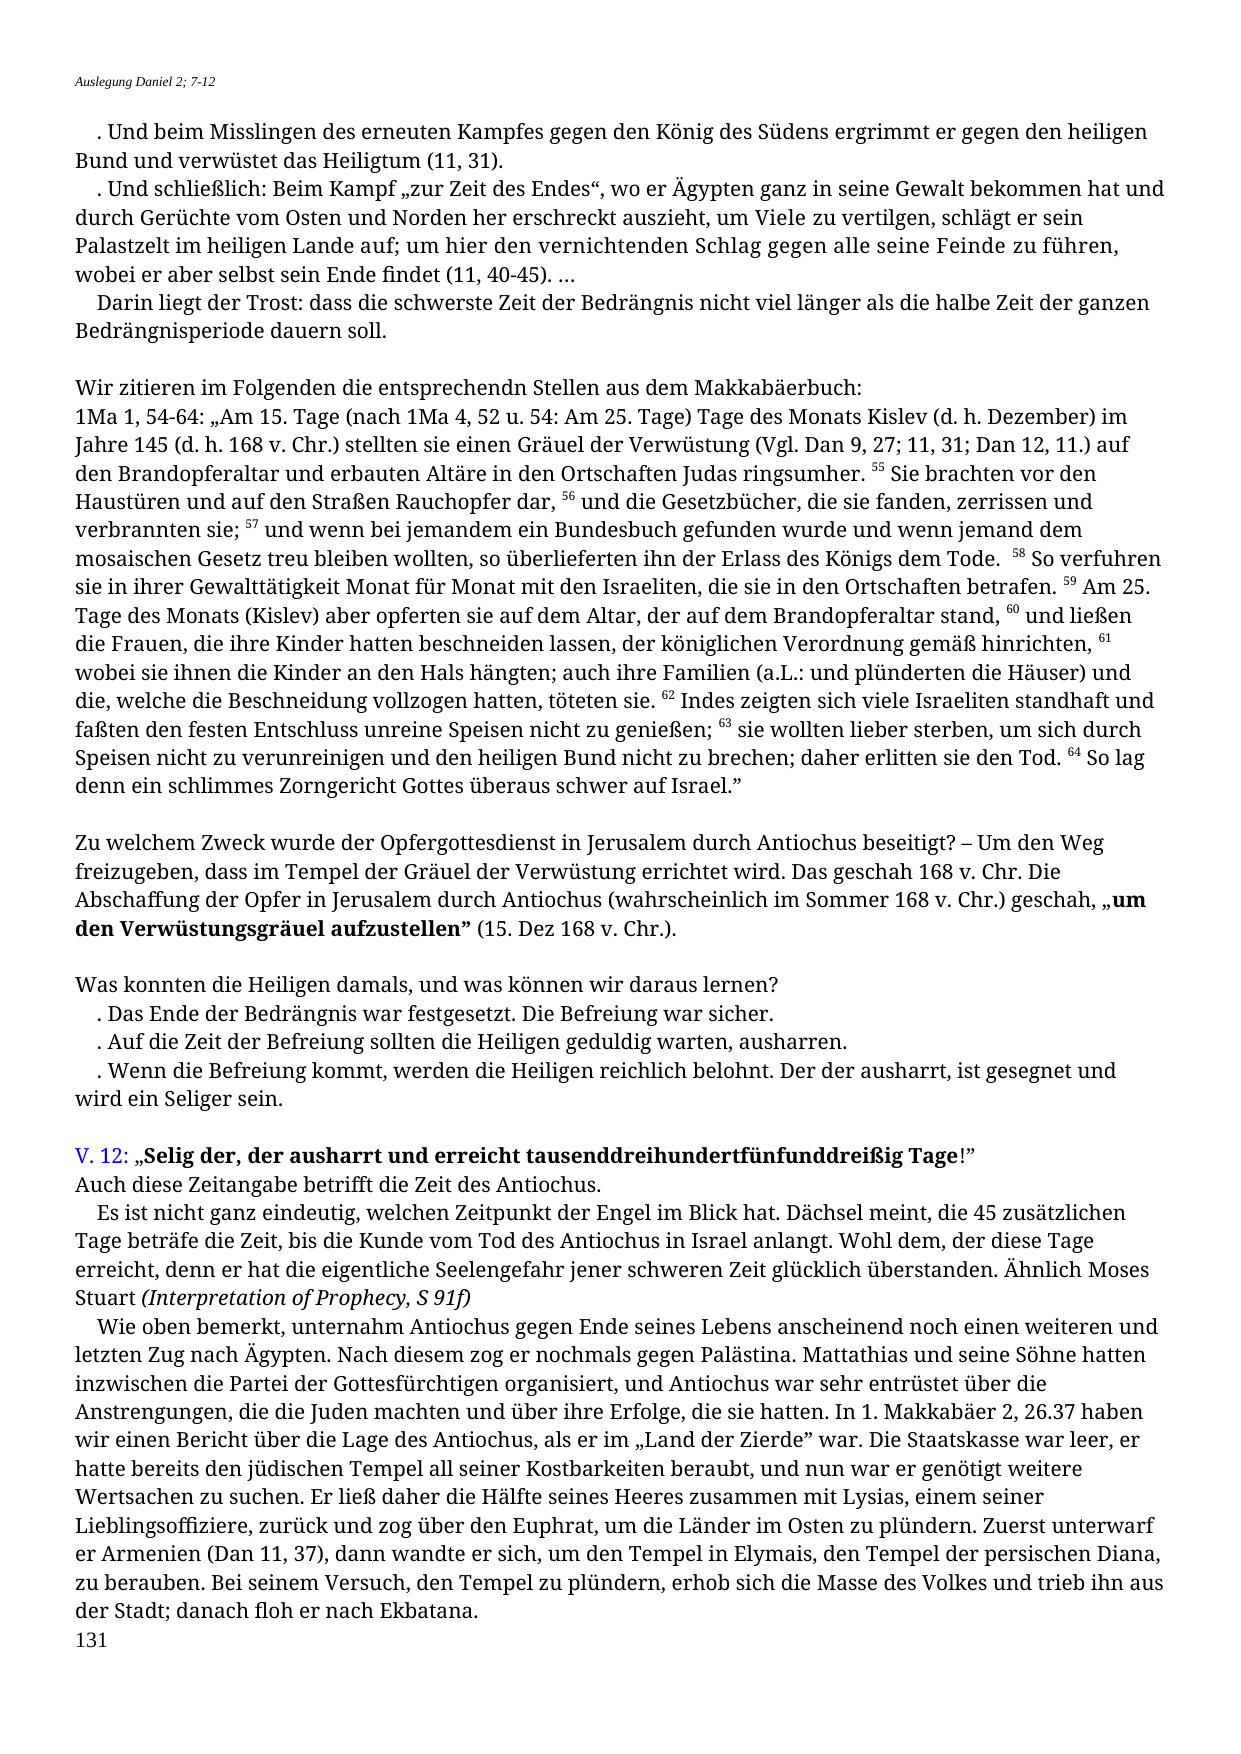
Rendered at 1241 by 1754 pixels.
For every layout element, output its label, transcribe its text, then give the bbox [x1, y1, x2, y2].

text Darin liegt der Trost: dass die schwerste Zeit der Bedrängnis nicht viel länger als die halbe Zeit der ganzen Bedrängnisperiode dauern soll. [75, 288, 1165, 345]
text Es ist nicht ganz eindeutig, welchen Zeitpunkt der Engel im Blick hat. Dächsel meint, die 45 zusätzlichen Tage beträfe die Zeit, bis die Kunde vom Tod des Antiochus in Israel anlangt. Wohl dem, der diese Tage erreicht, denn er hat die eigentliche Seelengefahr jener schweren Zeit glücklich überstanden. Ähnlich Moses Stuart (Interpretation of Prophecy, S 91f) [75, 1198, 1165, 1312]
text Was konnten die Heiligen damals, und was können wir daraus lernen? [75, 971, 1165, 999]
text . Auf die Zeit der Befreiung sollten die Heiligen geduldig warten, ausharren. [75, 1027, 1165, 1056]
text Wir zitieren im Folgenden die entsprechendn Stellen aus dem Makkabäerbuch: [75, 373, 1165, 402]
text . Das Ende der Bedrängnis war festgesetzt. Die Befreiung war sicher. [75, 999, 1165, 1027]
text 1Ma 1, 54-64: „Am 15. Tage (nach 1Ma 4, 52 u. 54: Am 25. Tage) Tage des Monats Kislev (d. h. Dezember) im Jahre 145 (d. h. 168 v. Chr.) stellten sie einen Gräuel der Verwüstung (Vgl. Dan 9, 27; 11, 31; Dan 12, 11.) auf den Brandopferaltar und erbauten Altäre in den Ortschaften Judas ringsumher. 55 Sie brachten vor den Haustüren und auf den Straßen Rauchopfer dar, 56 und die Gesetzbücher, die sie fanden, zerrissen und verbrannten sie; 57 und wenn bei jemandem ein Bundesbuch gefunden wurde und wenn jemand dem mosaischen Gesetz treu bleiben wollten, so überlieferten ihn der Erlass des Königs dem Tode. 58 So verfuhren sie in ihrer Gewalttätigkeit Monat für Monat mit den Israeliten, die sie in den Ortschaften betrafen. 59 Am 25. Tage des Monats (Kislev) aber opferten sie auf dem Altar, der auf dem Brandopferaltar stand, 60 und ließen die Frauen, die ihre Kinder hatten beschneiden lassen, der königlichen Verordnung gemäß hinrichten, 61 wobei sie ihnen die Kinder an den Hals hängten; auch ihre Familien (a.L.: und plünderten die Häuser) und die, welche die Beschneidung vollzogen hatten, töteten sie. 62 Indes zeigten sich viele Israeliten standhaft und faßten den festen Entschluss unreine Speisen nicht zu genießen; 63 sie wollten lieber sterben, um sich durch Speisen nicht zu verunreinigen und den heiligen Bund nicht zu brechen; daher erlitten sie den Tod. 64 So lag denn ein schlimmes Zorngericht Gottes überaus schwer auf Israel.” [75, 402, 1165, 800]
text Wie oben bemerkt, unternahm Antiochus gegen Ende seines Lebens anscheinend noch einen weiteren und letzten Zug nach Ägypten. Nach diesem zog er nochmals gegen Palästina. Mattathias und seine Söhne hatten inzwischen die Partei der Gottesfürchtigen organisiert, und Antiochus war sehr entrüstet über die Anstrengungen, die die Juden machten und über ihre Erfolge, die sie hatten. In 1. Makkabäer 2, 26.37 haben wir einen Bericht über die Lage des Antiochus, als er im „Land der Zierde” war. Die Staatskasse war leer, er hatte bereits den jüdischen Tempel all seiner Kostbarkeiten beraubt, und nun war er genötigt weitere Wertsachen zu suchen. Er ließ daher die Hälfte seines Heeres zusammen mit Lysias, einem seiner Lieblingsoffiziere, zurück und zog über den Euphrat, um die Länder im Osten zu plündern. Zuerst unterwarf er Armenien (Dan 11, 37), dann wandte er sich, um den Tempel in Elymais, den Tempel der persischen Diana, zu berauben. Bei seinem Versuch, den Tempel zu plündern, erhob sich die Masse des Volkes und trieb ihn aus der Stadt; danach floh er nach Ekbatana. [75, 1312, 1165, 1625]
text Zu welchem Zweck wurde der Opfergottesdienst in Jerusalem durch Antiochus beseitigt? – Um den Weg freizugeben, dass im Tempel der Gräuel der Verwüstung errichtet wird. Das geschah 168 v. Chr. Die Abschaffung der Opfer in Jerusalem durch Antiochus (wahrscheinlich im Sommer 168 v. Chr.) geschah, „um den Verwüstungsgräuel aufzustellen” (15. Dez 168 v. Chr.). [75, 828, 1165, 942]
text . Und beim Misslingen des erneuten Kampfes gegen den König des Südens ergrimmt er gegen den heiligen Bund und verwüstet das Heiligtum (11, 31). [75, 117, 1165, 174]
text . Und schließlich: Beim Kampf „zur Zeit des Endes“, wo er Ägypten ganz in seine Gewalt bekommen hat und durch Gerüchte vom Osten und Norden her erschreckt auszieht, um Viele zu vertilgen, schlägt er sein Palastzelt im heiligen Lande auf; um hier den vernichtenden Schlag gegen alle seine Feinde zu führen, wobei er aber selbst sein Ende findet (11, 40-45). … [75, 174, 1165, 288]
text Auch diese Zeitangabe betrifft die Zeit des Antiochus. [75, 1170, 1165, 1198]
text V. 12: „Selig der, der ausharrt und erreicht tausenddreihundertfünfunddreißig Tage!” [75, 1141, 1165, 1170]
text . Wenn die Befreiung kommt, werden die Heiligen reichlich belohnt. Der der ausharrt, ist gesegnet und wird ein Seliger sein. [75, 1056, 1165, 1113]
